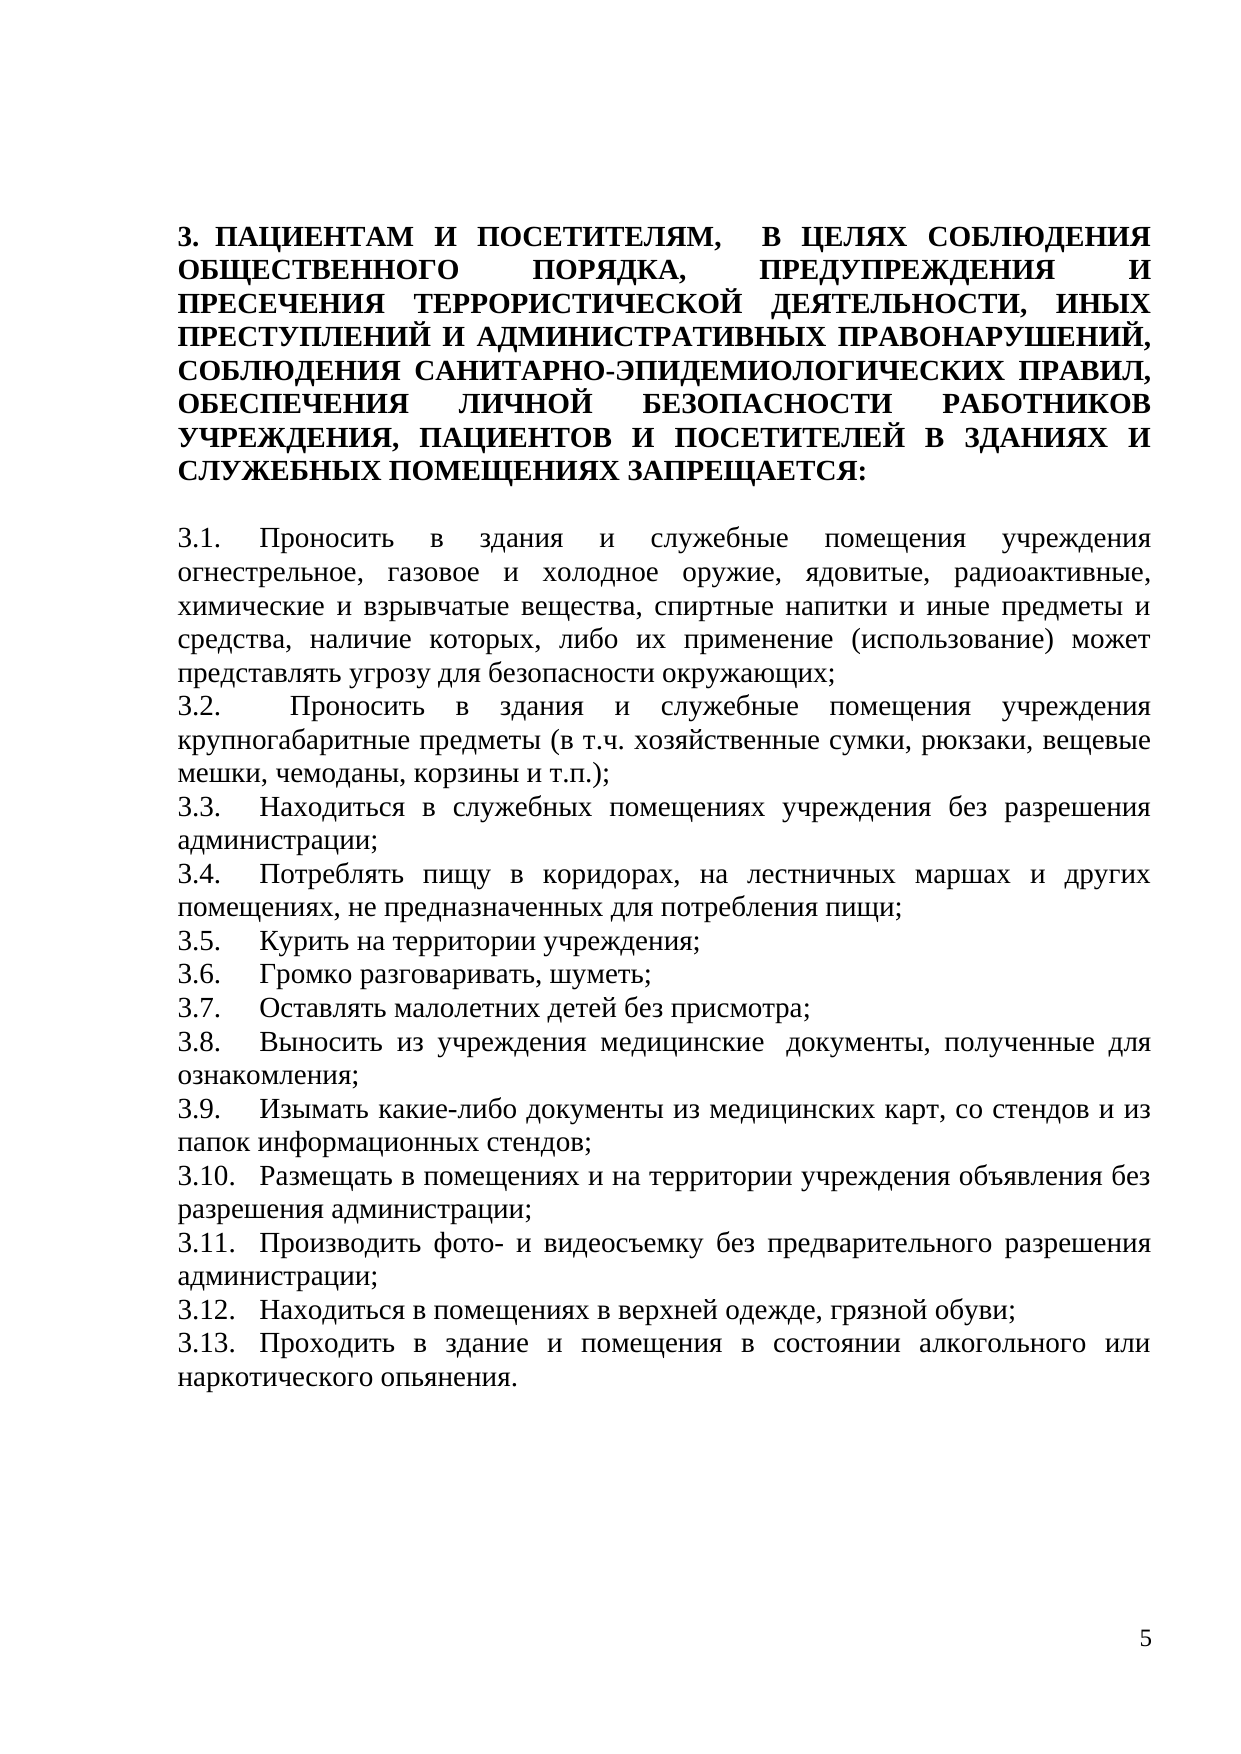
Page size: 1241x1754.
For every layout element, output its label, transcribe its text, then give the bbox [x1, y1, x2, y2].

list Громко разговаривать, шуметь; [177, 957, 1152, 990]
list Изымать какие-либо документы из медицинских карт, со стендов и из папок информационных стендов; [177, 1091, 1152, 1158]
list Потреблять пищу в коридорах, на лестничных маршах и других помещениях, не предназначенных для потребления пищи; [177, 856, 1152, 923]
list Выносить из учреждения медицинские документы, полученные для ознакомления; [177, 1024, 1152, 1091]
list Производить фото- и видеосъемку без предварительного разрешения администрации; [177, 1225, 1152, 1292]
list Проносить в здания и служебные помещения учреждения крупногабаритные предметы (в т.ч. хозяйственные сумки, рюкзаки, вещевые мешки, чемоданы, корзины и т.п.); [177, 688, 1152, 789]
list Размещать в помещениях и на территории учреждения объявления без разрешения администрации; [177, 1158, 1152, 1225]
list Оставлять малолетних детей без присмотра; [177, 990, 1152, 1024]
list ПАЦИЕНТАМ И ПОСЕТИТЕЛЯМ, В ЦЕЛЯХ СОБЛЮДЕНИЯ ОБЩЕСТВЕННОГО ПОРЯДКА, ПРЕДУПРЕЖДЕНИЯ И ПРЕСЕЧЕНИЯ ТЕРРОРИСТИЧЕСКОЙ ДЕЯТЕЛЬНОСТИ, ИНЫХ ПРЕСТУПЛЕНИЙ И АДМИНИСТРАТИВНЫХ ПРАВОНАРУШЕНИЙ, СОБЛЮДЕНИЯ САНИТАРНО-ЭПИДЕМИОЛОГИЧЕСКИХ ПРАВИЛ, ОБЕСПЕЧЕНИЯ ЛИЧНОЙ БЕЗОПАСНОСТИ РАБОТНИКОВ УЧРЕЖДЕНИЯ, ПАЦИЕНТОВ И ПОСЕТИТЕЛЕЙ В ЗДАНИЯХ И СЛУЖЕБНЫХ ПОМЕЩЕНИЯХ ЗАПРЕЩАЕТСЯ: [177, 219, 1152, 487]
list Находиться в служебных помещениях учреждения без разрешения администрации; [177, 789, 1152, 856]
list Проносить в здания и служебные помещения учреждения огнестрельное, газовое и холодное оружие, ядовитые, радиоактивные, химические и взрывчатые вещества, спиртные напитки и иные предметы и средства, наличие которых, либо их применение (использование) может представлять угрозу для безопасности окружающих; [177, 521, 1152, 688]
list Курить на территории учреждения; [177, 923, 1152, 957]
list Находиться в помещениях в верхней одежде, грязной обуви; [177, 1292, 1152, 1326]
list Проходить в здание и помещения в состоянии алкогольного или наркотического опьянения. [177, 1326, 1152, 1393]
